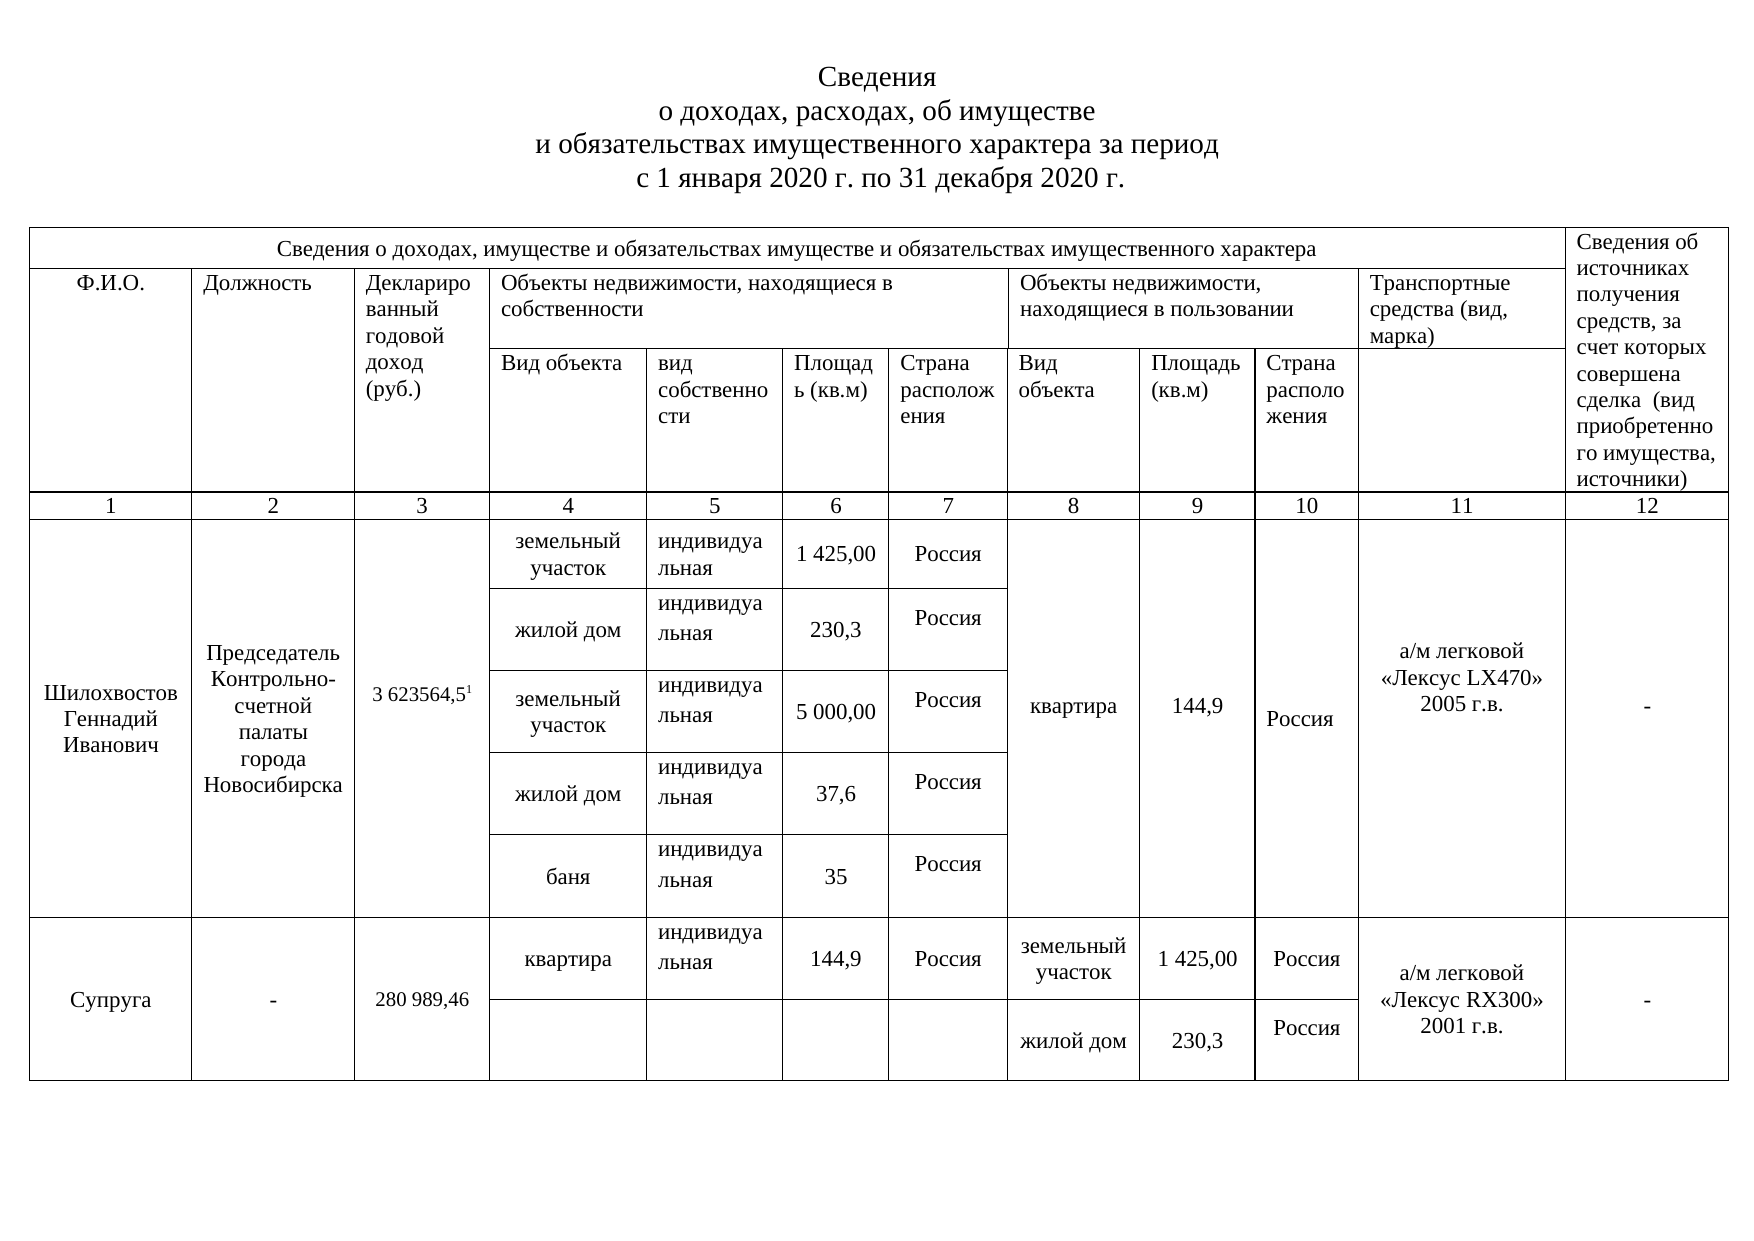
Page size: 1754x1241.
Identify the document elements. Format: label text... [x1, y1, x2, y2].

table_cell баня [490, 835, 646, 917]
table_cell 230,3 [783, 589, 888, 670]
table_cell 35 [783, 835, 888, 917]
table_cell Транспортные средства (вид, марка) [1359, 269, 1565, 348]
table_cell земельный участок [490, 520, 646, 587]
table_header Сведения о доходах, имуществе и обязательствах имуществе и обязательствах имущественного характера [30, 228, 1565, 268]
table_cell [783, 1000, 888, 1080]
table_cell 230,3 [1140, 1000, 1254, 1080]
table_cell индивидуальная [647, 835, 782, 917]
table_cell Россия [1256, 918, 1358, 999]
table_cell Декларированный годовой доход (руб.) [355, 269, 489, 491]
table_cell Россия [889, 671, 1007, 752]
table_cell Супруга [30, 918, 191, 1080]
table_cell [490, 1000, 646, 1080]
table_cell 7 [889, 493, 1007, 519]
table_cell 10 [1256, 493, 1358, 519]
table_cell индивидуальная [647, 671, 782, 752]
table_cell индивидуальная [647, 520, 782, 587]
table_cell 6 [783, 493, 888, 519]
table_cell Объекты недвижимости, находящиеся в пользовании [1009, 269, 1358, 348]
table_cell квартира [490, 918, 646, 999]
table_cell а/м легковой «Лексус LX470» 2005 г.в. [1359, 520, 1565, 834]
table_cell Россия [889, 918, 1007, 999]
table_cell Страна расположения [1256, 349, 1358, 491]
table_cell [1359, 834, 1565, 917]
table_cell Россия [889, 589, 1007, 670]
table_cell Площадь (кв.м) [1140, 349, 1254, 491]
table_cell индивидуальная [647, 918, 782, 999]
table_cell [647, 1000, 782, 1080]
table_cell жилой дом [1008, 1000, 1139, 1080]
table_cell Россия [1256, 1000, 1358, 1080]
table_cell 1 [30, 493, 191, 519]
table_cell 3 623564,5 [355, 520, 489, 917]
table_cell жилой дом [490, 589, 646, 670]
table_cell 37,6 [783, 753, 888, 834]
table_cell [1359, 349, 1565, 491]
table_header Сведения об источниках получения средств, за счет которых совершена сделка (вид приобретенного имущества, источники) [1566, 228, 1728, 491]
table_cell - [1566, 520, 1728, 917]
table_cell 8 [1008, 493, 1139, 519]
table_cell Должность [192, 269, 354, 491]
table_cell 4 [490, 493, 646, 519]
table_cell жилой дом [490, 753, 646, 834]
table_cell Россия [889, 835, 1007, 917]
table_cell вид собственности [647, 349, 782, 491]
table_cell 1 425,00 [1140, 918, 1254, 999]
table_cell Россия [889, 520, 1007, 587]
table_cell - [1566, 918, 1728, 1080]
table_cell земельный участок [1008, 918, 1139, 999]
table_cell 1 425,00 [783, 520, 888, 587]
text и обязательствах имущественного характера за период [118, 126, 1636, 160]
table_cell Россия [1256, 520, 1358, 917]
table_cell Страна расположения [889, 349, 1007, 491]
table_cell [889, 1000, 1007, 1080]
table_cell Ф.И.О. [30, 269, 191, 491]
table_cell Объекты недвижимости, находящиеся в собственности [490, 269, 1008, 348]
table_cell Шилохвостов Геннадий Иванович [30, 520, 191, 917]
table_cell индивидуальная [647, 589, 782, 670]
text о доходах, расходах, об имуществе [118, 93, 1636, 126]
table_cell земельный участок [490, 671, 646, 752]
table_cell - [192, 918, 354, 1080]
table_cell индивидуальная [647, 753, 782, 834]
table_cell 12 [1566, 493, 1728, 519]
table_cell Площадь (кв.м) [783, 349, 888, 491]
table_cell 280 989,46 [355, 918, 489, 1080]
table_cell 5 000,00 [783, 671, 888, 752]
table_cell Россия [889, 753, 1007, 834]
text Сведения [118, 59, 1636, 93]
table_cell 5 [647, 493, 782, 519]
table_cell 144,9 [783, 918, 888, 999]
table_cell квартира [1008, 520, 1139, 917]
table_cell Председатель Контрольно-счетной палаты города Новосибирска [192, 520, 354, 917]
table_cell 144,9 [1140, 520, 1254, 917]
table_cell 2 [192, 493, 354, 519]
table_cell 11 [1359, 493, 1565, 519]
table_cell а/м легковой «Лексус RX300» 2001 г.в. [1359, 918, 1565, 1080]
table_cell 3 [355, 493, 489, 519]
table_cell Вид объекта [490, 349, 646, 491]
table_cell Вид объекта [1008, 349, 1139, 491]
text с 1 января 2020 г. по 31 декабря 2020 г. [118, 160, 1636, 193]
table_cell 9 [1140, 493, 1254, 519]
